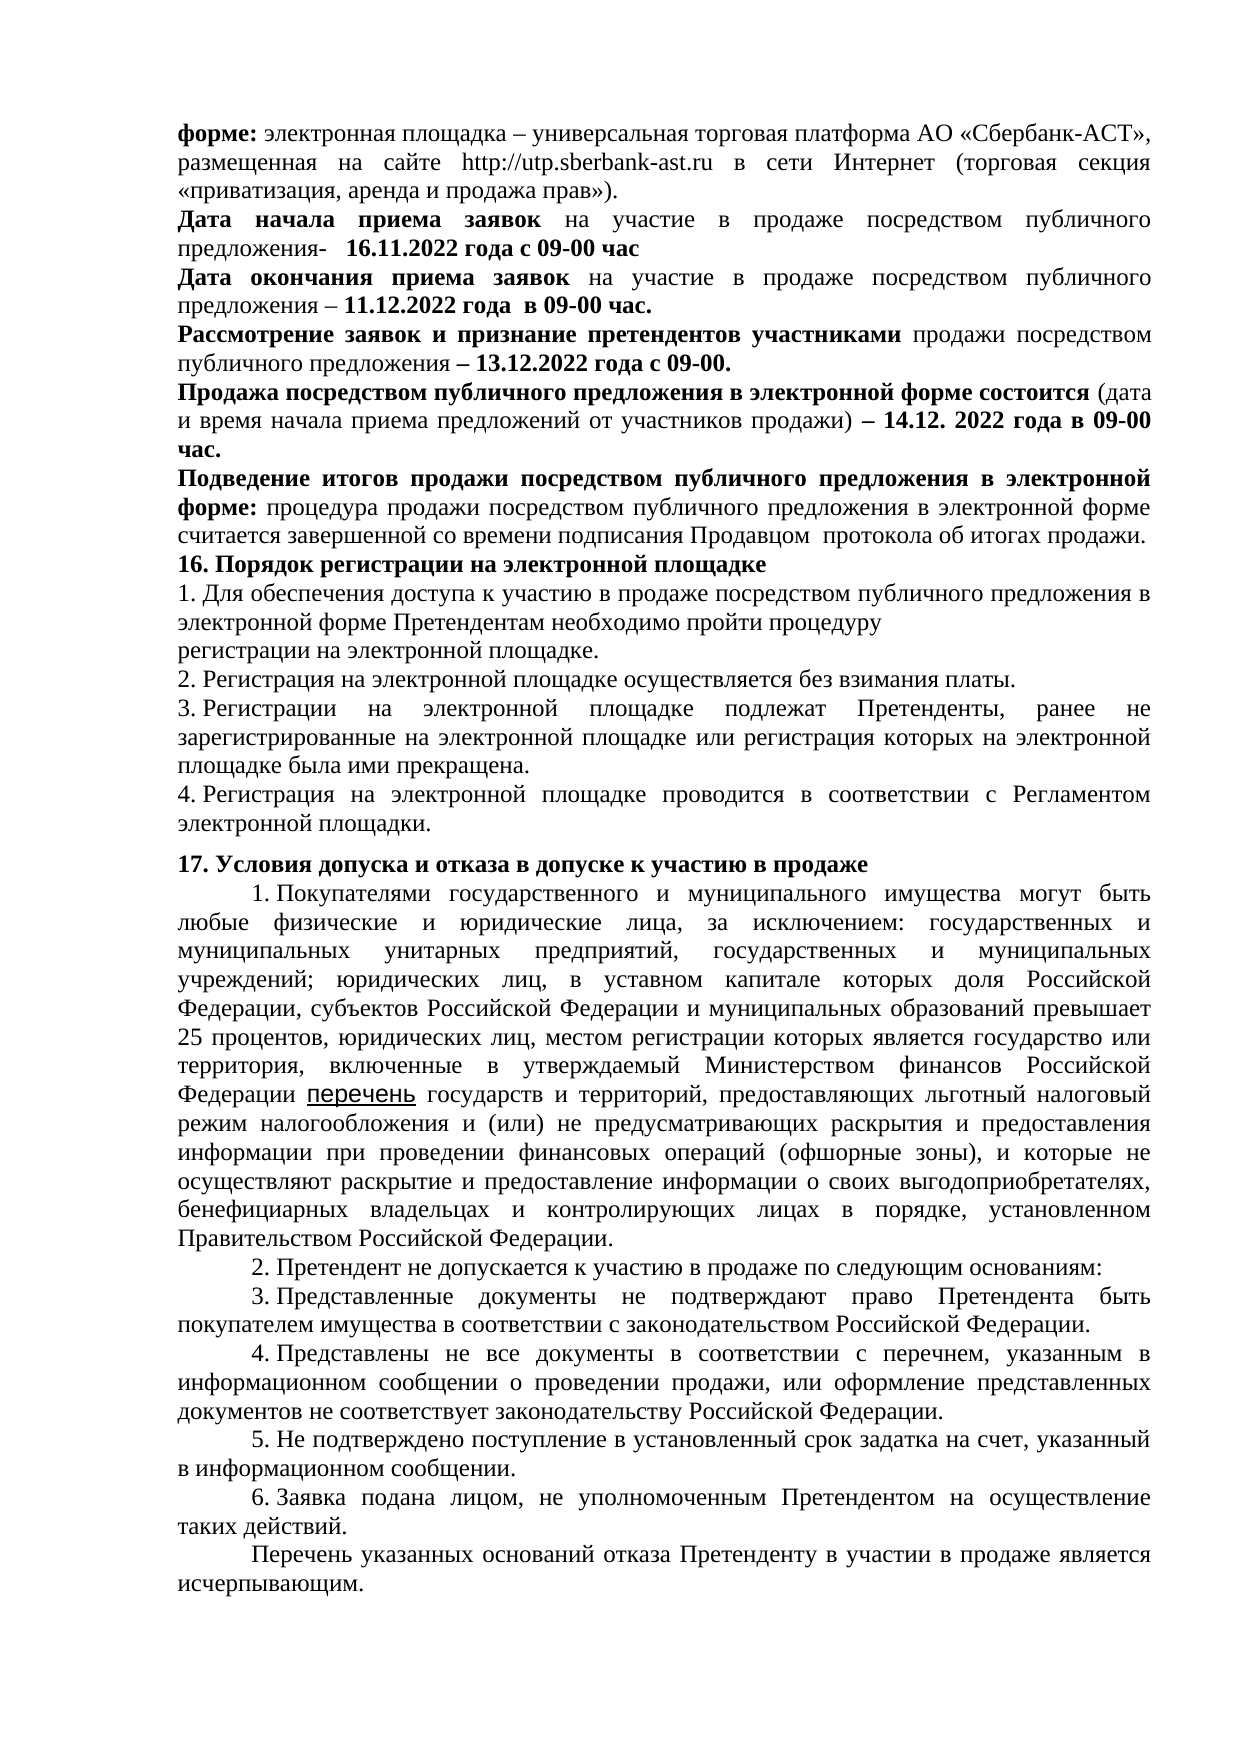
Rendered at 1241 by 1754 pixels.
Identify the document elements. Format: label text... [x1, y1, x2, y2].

text Подведение итогов продажи посредством публичного предложения в электронной форме: процедура продажи посредством публичного предложения в электронной форме считается завершенной со времени подписания Продавцом протокола об итогах продажи. [177, 463, 1152, 549]
text 3. Регистрации на электронной площадке подлежат Претенденты, ранее не зарегистрированные на электронной площадке или регистрация которых на электронной площадке была ими прекращена. [177, 693, 1152, 779]
text 3. Представленные документы не подтверждают право Претендента быть покупателем имущества в соответствии с законодательством Российской Федерации. [177, 1281, 1152, 1338]
text 4. Регистрация на электронной площадке проводится в соответствии с Регламентом электронной площадки. [177, 779, 1152, 837]
text Продажа посредством публичного предложения в электронной форме состоится (дата и время начала приема предложений от участников продажи) – 14.12. 2022 года в 09-00 час. [177, 377, 1152, 463]
text 1. Покупателями государственного и муниципального имущества могут быть любые физические и юридические лица, за исключением: государственных и муниципальных унитарных предприятий, государственных и муниципальных учреждений; юридических лиц, в уставном капитале которых доля Российской Федерации, субъектов Российской Федерации и муниципальных образований превышает 25 процентов, юридических лиц, местом регистрации которых является государство или территория, включенные в утверждаемый Министерством финансов Российской Федерации перечень государств и территорий, предоставляющих льготный налоговый режим налогообложения и (или) не предусматривающих раскрытия и предоставления информации при проведении финансовых операций (офшорные зоны), и которые не осуществляют раскрытие и предоставление информации о своих выгодоприобретателях, бенефициарных владельцах и контролирующих лицах в порядке, установленном Правительством Российской Федерации. [177, 878, 1152, 1252]
text 2. Регистрация на электронной площадке осуществляется без взимания платы. [177, 664, 1152, 693]
text Перечень указанных оснований отказа Претенденту в участии в продаже является исчерпывающим. [177, 1539, 1152, 1597]
text Рассмотрение заявок и признание претендентов участниками продажи посредством публичного предложения – 13.12.2022 года с 09-00. [177, 319, 1152, 377]
text 17. Условия допуска и отказа в допуске к участию в продаже [177, 849, 1152, 878]
text Дата начала приема заявок на участие в продаже посредством публичного предложения- 16.11.2022 года с 09-00 час [177, 204, 1152, 262]
text 2. Претендент не допускается к участию в продаже по следующим основаниям: [177, 1252, 1152, 1281]
text 6. Заявка подана лицом, не уполномоченным Претендентом на осуществление таких действий. [177, 1482, 1152, 1539]
text 4. Представлены не все документы в соответствии с перечнем, указанным в информационном сообщении о проведении продажи, или оформление представленных документов не соответствует законодательству Российской Федерации. [177, 1338, 1152, 1424]
text регистрации на электронной площадке. [177, 636, 1152, 664]
text 16. Порядок регистрации на электронной площадке [177, 549, 1152, 578]
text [177, 118, 1152, 204]
text Дата окончания приема заявок на участие в продаже посредством публичного предложения – 11.12.2022 года в 09-00 час. [177, 262, 1152, 319]
text 1. Для обеспечения доступа к участию в продаже посредством публичного предложения в электронной форме Претендентам необходимо пройти процедуру [177, 578, 1152, 636]
text 5. Не подтверждено поступление в установленный срок задатка на счет, указанный в информационном сообщении. [177, 1424, 1152, 1482]
